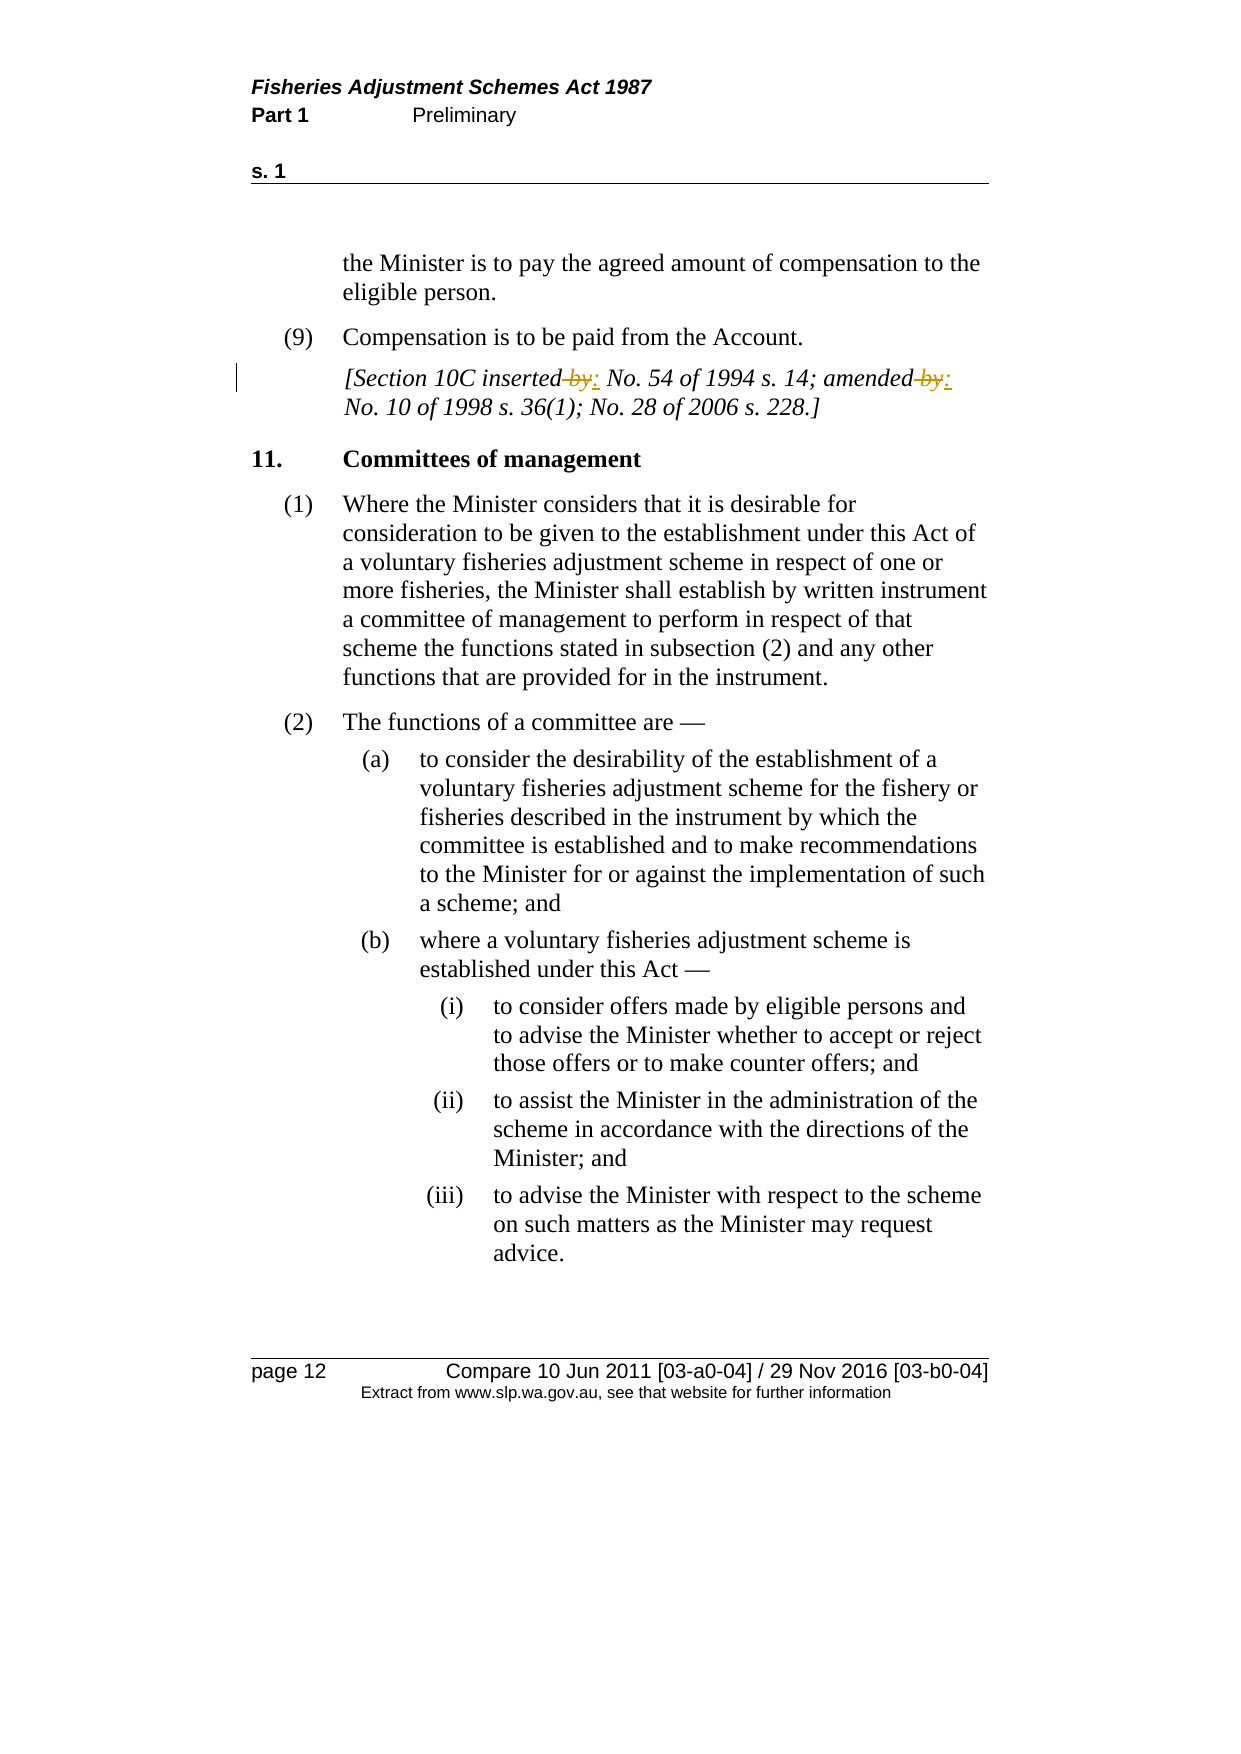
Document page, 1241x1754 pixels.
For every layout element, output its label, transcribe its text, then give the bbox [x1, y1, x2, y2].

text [251, 248, 989, 306]
text (1) Where the Minister considers that it is desirable for consideration to be given to the establishment under this Act of a voluntary fisheries adjustment scheme in respect of one or more fisheries, the Minister shall establish by written instrument a committee of management to perform in respect of that scheme the functions stated in subsection (2) and any other functions that are provided for in the instrument. [251, 489, 989, 691]
text (b) where a voluntary fisheries adjustment scheme is established under this Act — [251, 925, 989, 983]
text (i) to consider offers made by eligible persons and to advise the Minister whether to accept or reject those offers or to make counter offers; and [251, 991, 989, 1077]
text (9) Compensation is to be paid from the Account. [251, 322, 989, 351]
subtitle 11. Committees of management [251, 444, 989, 473]
text (2) The functions of a committee are — [251, 707, 989, 736]
text (iii) to advise the Minister with respect to the scheme on such matters as the Minister may request advice. [251, 1180, 989, 1266]
text (ii) to assist the Minister in the administration of the scheme in accordance with the directions of the Minister; and [251, 1086, 989, 1172]
text [Section 10C inserted No. 54 of 1994 s. 14; amended No. 10 of 1998 s. 36(1); No. 28 of 2006 s. 228.] [251, 363, 989, 421]
text (a) to consider the desirability of the establishment of a voluntary fisheries adjustment scheme for the fishery or fisheries described in the instrument by which the committee is established and to make recommendations to the Minister for or against the implementation of such a scheme; and [251, 744, 989, 917]
